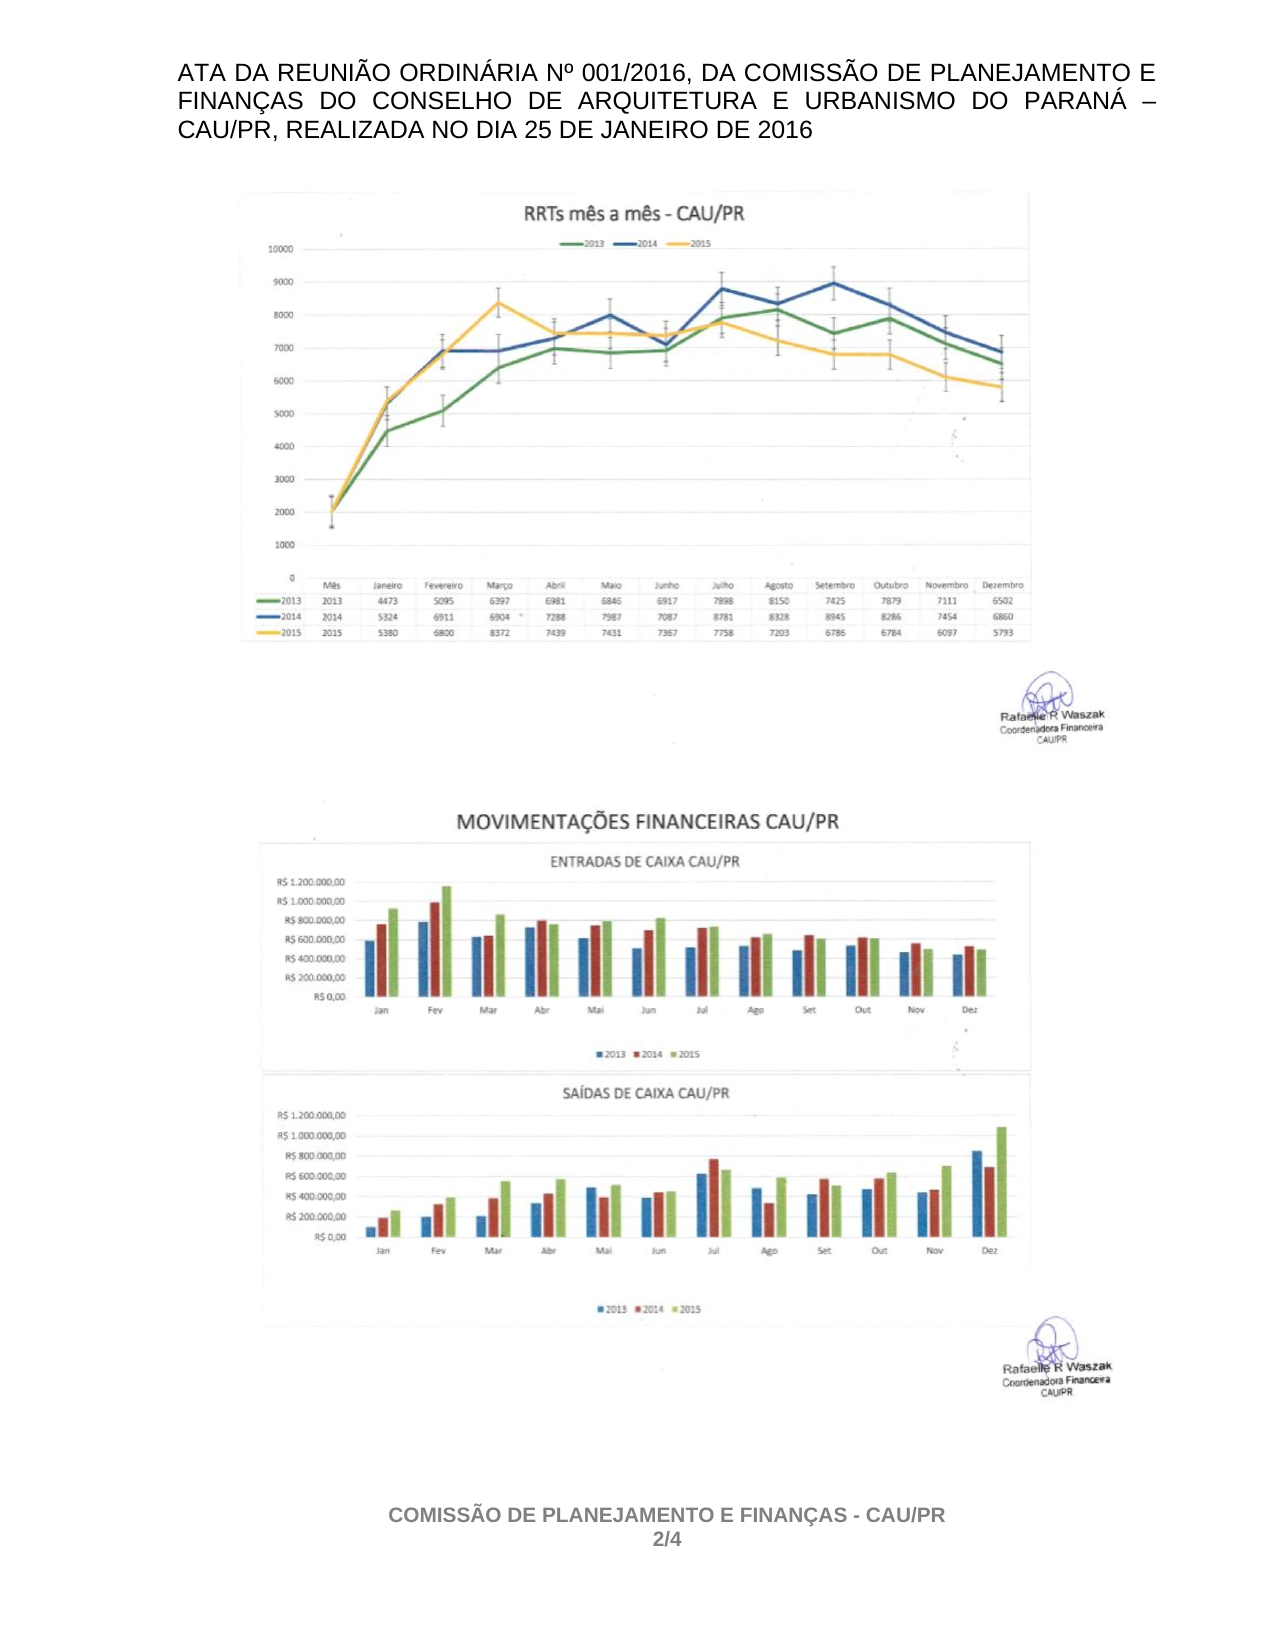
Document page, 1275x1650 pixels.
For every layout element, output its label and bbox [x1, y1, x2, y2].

picture [237, 179, 1117, 769]
picture [233, 796, 1122, 1406]
